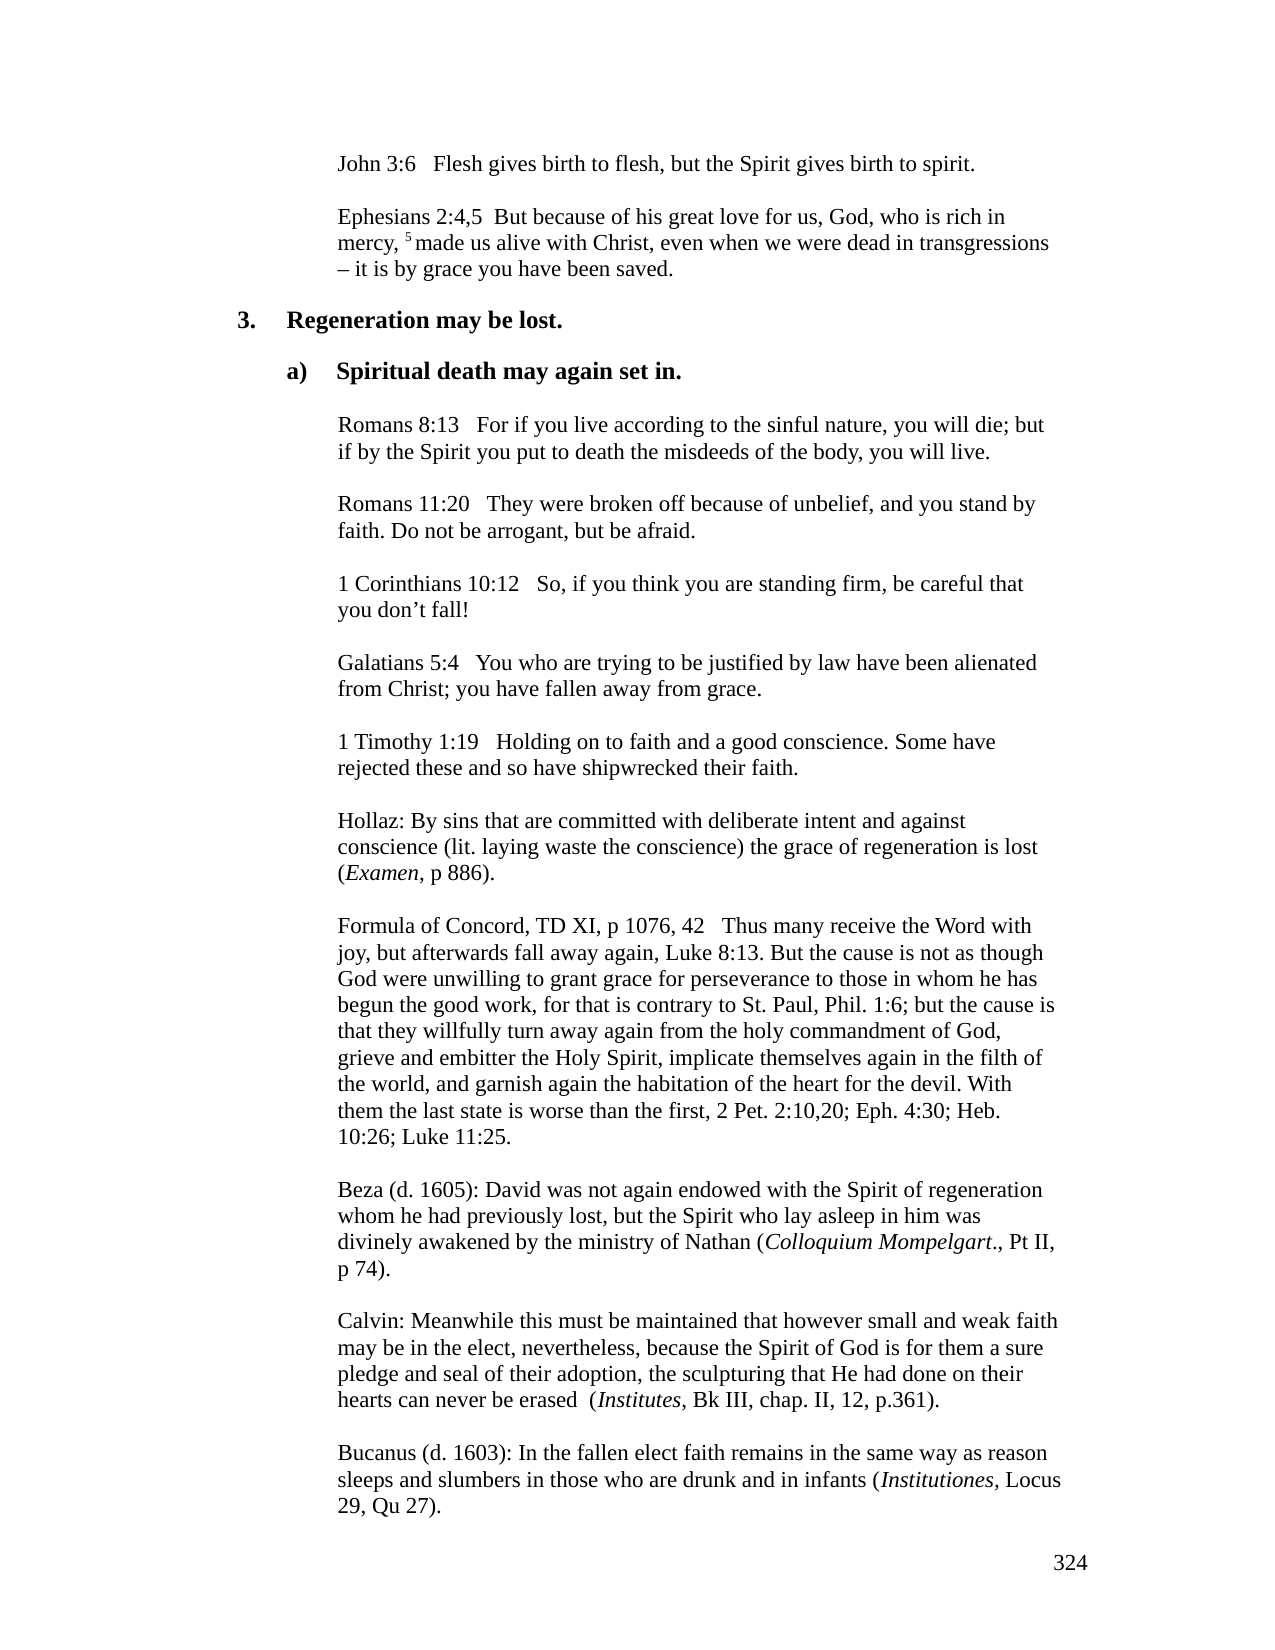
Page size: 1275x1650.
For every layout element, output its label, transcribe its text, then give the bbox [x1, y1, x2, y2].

text 1 Timothy 1:19 Holding on to faith and a good conscience. Some have rejected these and so have shipwrecked their faith. [337, 728, 1062, 780]
text John 3:6 Flesh gives birth to flesh, but the Spirit gives birth to spirit. [337, 150, 1062, 176]
subtitle 3. Regeneration may be lost. [237, 305, 1062, 333]
text Formula of Concord, TD XI, p 1076, 42 Thus many receive the Word with joy, but afterwards fall away again, Luke 8:13. But the cause is not as though God were unwilling to grant grace for perseverance to those in whom he has begun the good work, for that is contrary to St. Paul, Phil. 1:6; but the cause is that they willfully turn away again from the holy commandment of God, grieve and embitter the Holy Spirit, implicate themselves again in the filth of the world, and garnish again the habitation of the heart for the devil. With them the last state is worse than the first, 2 Pet. 2:10,20; Eph. 4:30; Heb. 10:26; Luke 11:25. [337, 912, 1062, 1149]
text Romans 8:13 For if you live according to the sinful nature, you will die; but if by the Spirit you put to death the misdeeds of the body, you will live. [338, 411, 1062, 464]
subtitle a) Spiritual death may again set in. [286, 356, 1062, 385]
text Ephesians 2:4,5 But because of his great love for us, God, who is rich in mercy, 5 made us alive with Christ, even when we were dead in transgressions – it is by grace you have been saved. [337, 203, 1062, 282]
text 1 Corinthians 10:12 So, if you think you are standing firm, be careful that you don’t fall! [337, 569, 1062, 622]
text Galatians 5:4 You who are trying to be justified by law have been alienated from Christ; you have fallen away from grace. [337, 649, 1062, 701]
text Calvin: Meanwhile this must be maintained that however small and weak faith may be in the elect, nevertheless, because the Spirit of God is for them a sure pledge and seal of their adoption, the sculpturing that He had done on their hearts can never be erased (Institutes, Bk III, chap. II, 12, p.361). [337, 1307, 1062, 1413]
text Romans 11:20 They were broken off because of unbelief, and you stand by faith. Do not be arrogant, but be afraid. [337, 491, 1062, 543]
text Bucanus (d. 1603): In the fallen elect faith remains in the same way as reason sleeps and slumbers in those who are drunk and in infants (Institutiones, Locus 29, Qu 27). [337, 1439, 1062, 1518]
text Beza (d. 1605): David was not again endowed with the Spirit of regeneration whom he had previously lost, but the Spirit who lay asleep in him was divinely awakened by the ministry of Nathan (Colloquium Mompelgart., Pt II, p 74). [337, 1176, 1062, 1281]
text Hollaz: By sins that are committed with deliberate intent and against conscience (lit. laying waste the conscience) the grace of regeneration is lost (Examen, p 886). [337, 780, 1062, 886]
